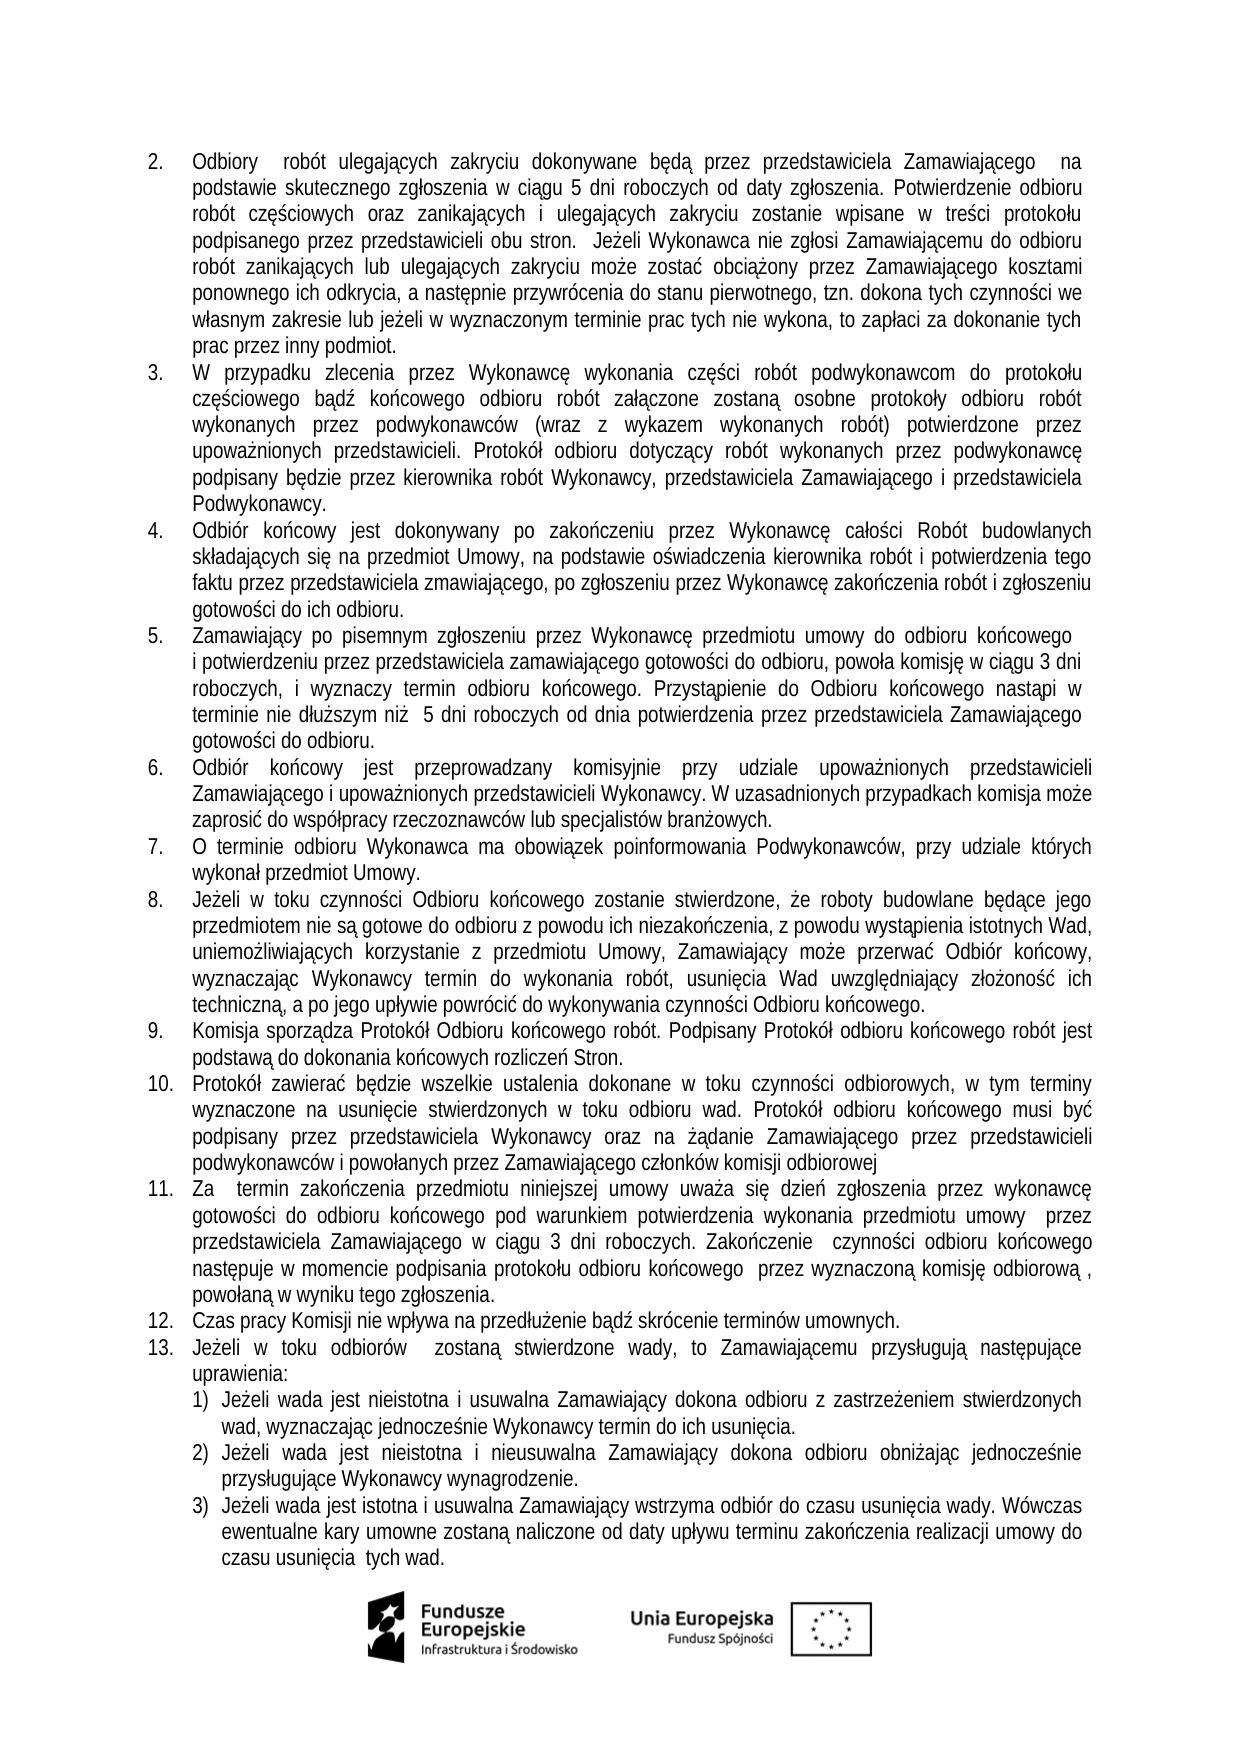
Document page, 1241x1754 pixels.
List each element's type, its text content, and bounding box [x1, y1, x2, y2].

list Odbiór końcowy jest dokonywany po zakończeniu przez Wykonawcę całości Robót budowlanych składających się na przedmiot Umowy, na podstawie oświadczenia kierownika robót i potwierdzenia tego faktu przez przedstawiciela zmawiającego, po zgłoszeniu przez Wykonawcę zakończenia robót i zgłoszeniu gotowości do ich odbioru. [148, 517, 1093, 622]
list Komisja sporządza Protokół Odbioru końcowego robót. Podpisany Protokół odbioru końcowego robót jest podstawą do dokonania końcowych rozliczeń Stron. [148, 1017, 1093, 1070]
list Jeżeli wada jest istotna i usuwalna Zamawiający wstrzyma odbiór do czasu usunięcia wady. Wówczas ewentualne kary umowne zostaną naliczone od daty upływu terminu zakończenia realizacji umowy do czasu usunięcia tych wad. [192, 1492, 1082, 1571]
list Zamawiający po pisemnym zgłoszeniu przez Wykonawcę przedmiotu umowy do odbioru końcowego i potwierdzeniu przez przedstawiciela zamawiającego gotowości do odbioru, powoła komisję w ciągu 3 dni roboczych, i wyznaczy termin odbioru końcowego. Przystąpienie do Odbioru końcowego nastąpi w terminie nie dłuższym niż 5 dni roboczych od dnia potwierdzenia przez przedstawiciela Zamawiającego gotowości do odbioru. [148, 622, 1082, 754]
list Czas pracy Komisji nie wpływa na przedłużenie bądź skrócenie terminów umownych. [148, 1307, 1093, 1333]
list Za termin zakończenia przedmiotu niniejszej umowy uważa się dzień zgłoszenia przez wykonawcę gotowości do odbioru końcowego pod warunkiem potwierdzenia wykonania przedmiotu umowy przez przedstawiciela Zamawiającego w ciągu 3 dni roboczych. Zakończenie czynności odbioru końcowego następuje w momencie podpisania protokołu odbioru końcowego przez wyznaczoną komisję odbiorową , powołaną w wyniku tego zgłoszenia. [148, 1175, 1093, 1307]
list Odbiory robót ulegających zakryciu dokonywane będą przez przedstawiciela Zamawiającego na podstawie skutecznego zgłoszenia w ciągu 5 dni roboczych od daty zgłoszenia. Potwierdzenie odbioru robót częściowych oraz zanikających i ulegających zakryciu zostanie wpisane w treści protokołu podpisanego przez przedstawicieli obu stron. Jeżeli Wykonawca nie zgłosi Zamawiającemu do odbioru robót zanikających lub ulegających zakryciu może zostać obciążony przez Zamawiającego kosztami ponownego ich odkrycia, a następnie przywrócenia do stanu pierwotnego, tzn. dokona tych czynności we własnym zakresie lub jeżeli w wyznaczonym terminie prac tych nie wykona, to zapłaci za dokonanie tych prac przez inny podmiot. [148, 148, 1082, 358]
list O terminie odbioru Wykonawca ma obowiązek poinformowania Podwykonawców, przy udziale których wykonał przedmiot Umowy. [148, 833, 1093, 886]
list Jeżeli w toku odbiorów zostaną stwierdzone wady, to Zamawiającemu przysługują następujące uprawienia: [148, 1333, 1082, 1386]
list Jeżeli wada jest nieistotna i nieusuwalna Zamawiający dokona odbioru obniżając jednocześnie przysługujące Wykonawcy wynagrodzenie. [192, 1439, 1082, 1492]
list W przypadku zlecenia przez Wykonawcę wykonania części robót podwykonawcom do protokołu częściowego bądź końcowego odbioru robót załączone zostaną osobne protokoły odbioru robót wykonanych przez podwykonawców (wraz z wykazem wykonanych robót) potwierdzone przez upoważnionych przedstawicieli. Protokół odbioru dotyczący robót wykonanych przez podwykonawcę podpisany będzie przez kierownika robót Wykonawcy, przedstawiciela Zamawiającego i przedstawiciela Podwykonawcy. [148, 358, 1082, 517]
list Protokół zawierać będzie wszelkie ustalenia dokonane w toku czynności odbiorowych, w tym terminy wyznaczone na usunięcie stwierdzonych w toku odbioru wad. Protokół odbioru końcowego musi być podpisany przez przedstawiciela Wykonawcy oraz na żądanie Zamawiającego przez przedstawicieli podwykonawców i powołanych przez Zamawiającego członków komisji odbiorowej [148, 1070, 1093, 1175]
list Jeżeli wada jest nieistotna i usuwalna Zamawiający dokona odbioru z zastrzeżeniem stwierdzonych wad, wyznaczając jednocześnie Wykonawcy termin do ich usunięcia. [192, 1386, 1082, 1439]
list Jeżeli w toku czynności Odbioru końcowego zostanie stwierdzone, że roboty budowlane będące jego przedmiotem nie są gotowe do odbioru z powodu ich niezakończenia, z powodu wystąpienia istotnych Wad, uniemożliwiających korzystanie z przedmiotu Umowy, Zamawiający może przerwać Odbiór końcowy, wyznaczając Wykonawcy termin do wykonania robót, usunięcia Wad uwzględniający złożoność ich techniczną, a po jego upływie powrócić do wykonywania czynności Odbioru końcowego. [148, 886, 1093, 1017]
picture [350, 1573, 890, 1681]
list Odbiór końcowy jest przeprowadzany komisyjnie przy udziale upoważnionych przedstawicieli Zamawiającego i upoważnionych przedstawicieli Wykonawcy. W uzasadnionych przypadkach komisja może zaprosić do współpracy rzeczoznawców lub specjalistów branżowych. [148, 754, 1093, 833]
